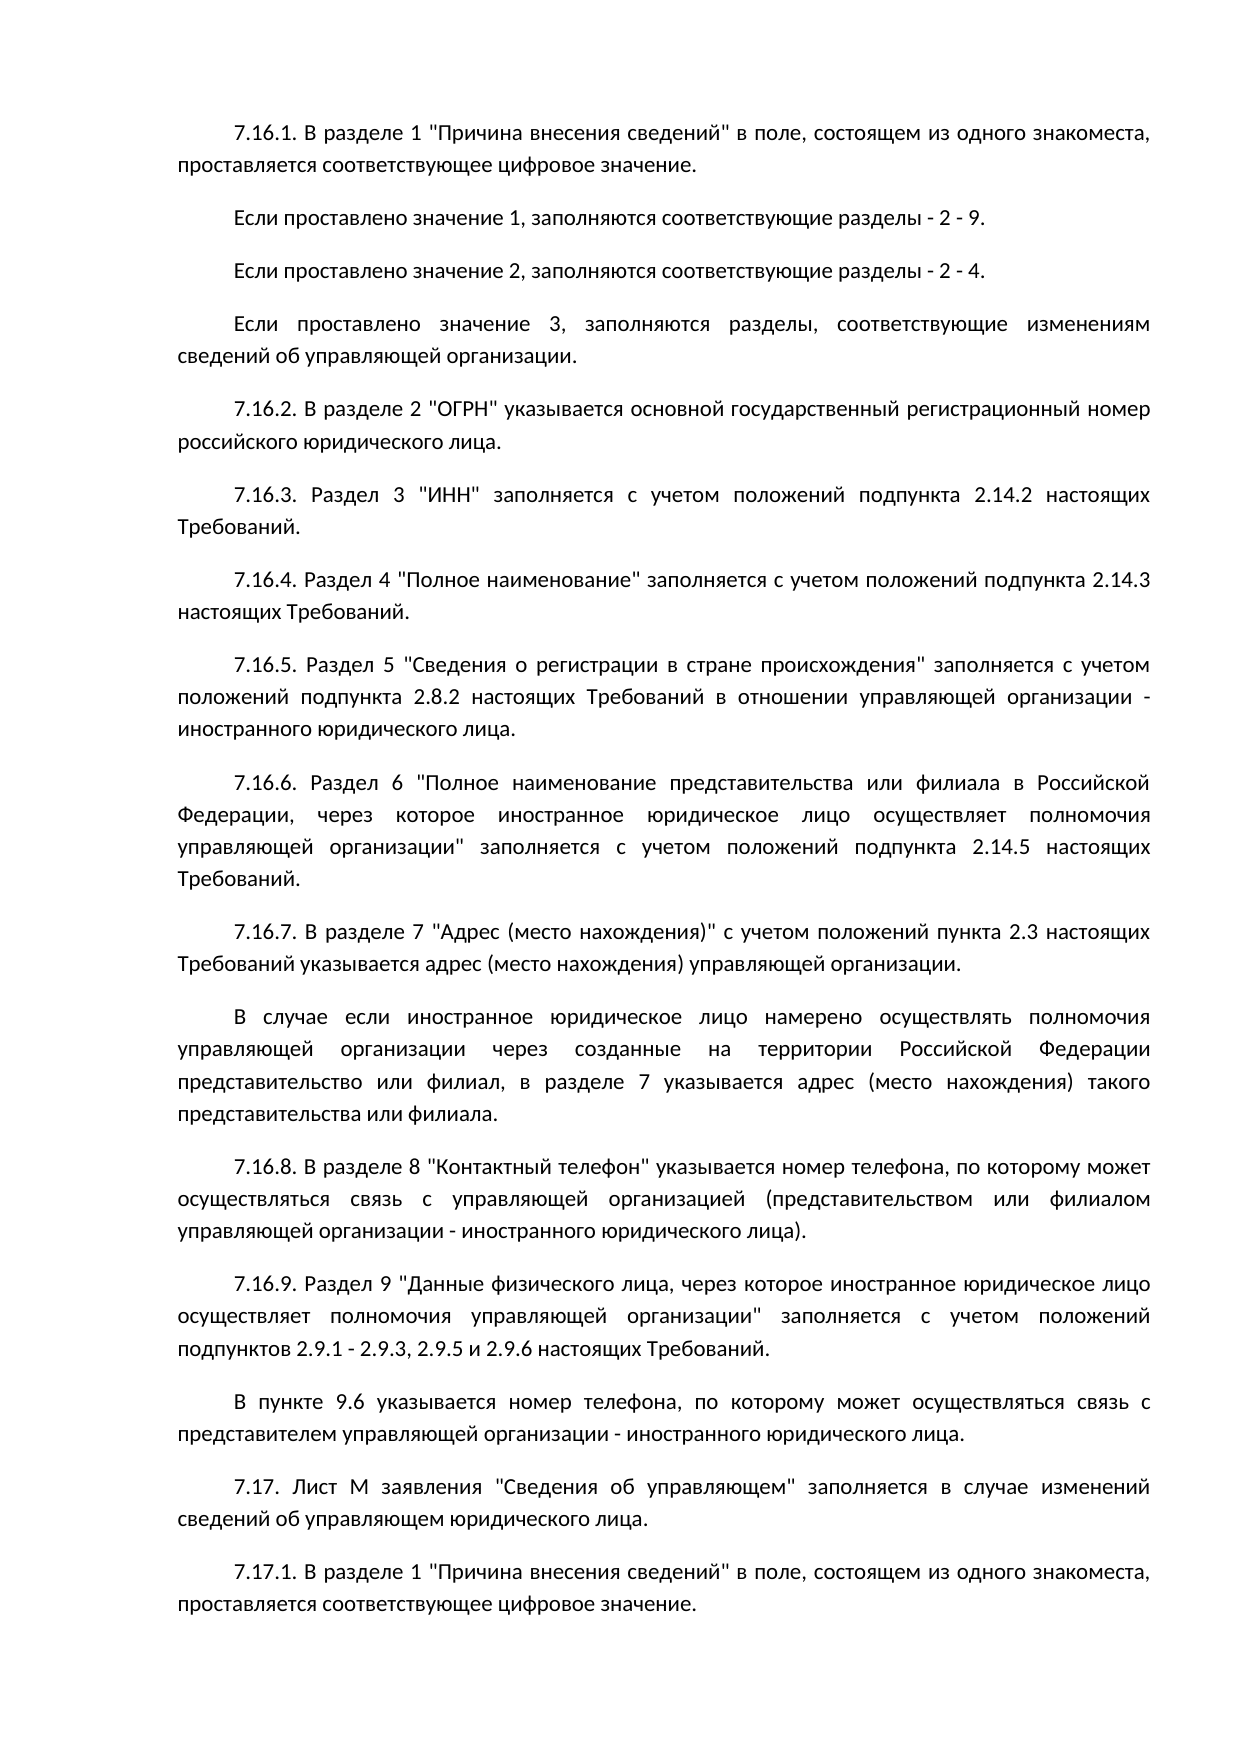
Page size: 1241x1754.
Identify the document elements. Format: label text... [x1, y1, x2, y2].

text В случае если иностранное юридическое лицо намерено осуществлять полномочия управляющей организации через созданные на территории Российской Федерации представительство или филиал, в разделе 7 указывается адрес (место нахождения) такого представительства или филиала. [177, 1002, 1152, 1127]
text 7.16.5. Раздел 5 "Сведения о регистрации в стране происхождения" заполняется с учетом положений подпункта 2.8.2 настоящих Требований в отношении управляющей организации - иностранного юридического лица. [177, 650, 1152, 743]
text 7.16.4. Раздел 4 "Полное наименование" заполняется с учетом положений подпункта 2.14.3 настоящих Требований. [177, 565, 1152, 625]
text 7.16.6. Раздел 6 "Полное наименование представительства или филиала в Российской Федерации, через которое иностранное юридическое лицо осуществляет полномочия управляющей организации" заполняется с учетом положений подпункта 2.14.5 настоящих Требований. [177, 768, 1152, 892]
text Если проставлено значение 3, заполняются разделы, соответствующие изменениям сведений об управляющей организации. [177, 309, 1152, 369]
text 7.16.3. Раздел 3 "ИНН" заполняется с учетом положений подпункта 2.14.2 настоящих Требований. [177, 480, 1152, 540]
text 7.16.8. В разделе 8 "Контактный телефон" указывается номер телефона, по которому может осуществляться связь с управляющей организацией (представительством или филиалом управляющей организации - иностранного юридического лица). [177, 1152, 1152, 1244]
text 7.16.7. В разделе 7 "Адрес (место нахождения)" с учетом положений пункта 2.3 настоящих Требований указывается адрес (место нахождения) управляющей организации. [177, 917, 1152, 977]
text 7.16.2. В разделе 2 "ОГРН" указывается основной государственный регистрационный номер российского юридического лица. [177, 394, 1152, 455]
text В пункте 9.6 указывается номер телефона, по которому может осуществляться связь с представителем управляющей организации - иностранного юридического лица. [177, 1387, 1152, 1447]
text Если проставлено значение 2, заполняются соответствующие разделы - 2 - 4. [177, 256, 1152, 284]
text 7.16.1. В разделе 1 "Причина внесения сведений" в поле, состоящем из одного знакоместа, проставляется соответствующее цифровое значение. [177, 118, 1152, 178]
text 7.17.1. В разделе 1 "Причина внесения сведений" в поле, состоящем из одного знакоместа, проставляется соответствующее цифровое значение. [177, 1557, 1152, 1617]
text 7.16.9. Раздел 9 "Данные физического лица, через которое иностранное юридическое лицо осуществляет полномочия управляющей организации" заполняется с учетом положений подпунктов 2.9.1 - 2.9.3, 2.9.5 и 2.9.6 настоящих Требований. [177, 1269, 1152, 1362]
text 7.17. Лист М заявления "Сведения об управляющем" заполняется в случае изменений сведений об управляющем юридического лица. [177, 1472, 1152, 1532]
text Если проставлено значение 1, заполняются соответствующие разделы - 2 - 9. [177, 203, 1152, 231]
